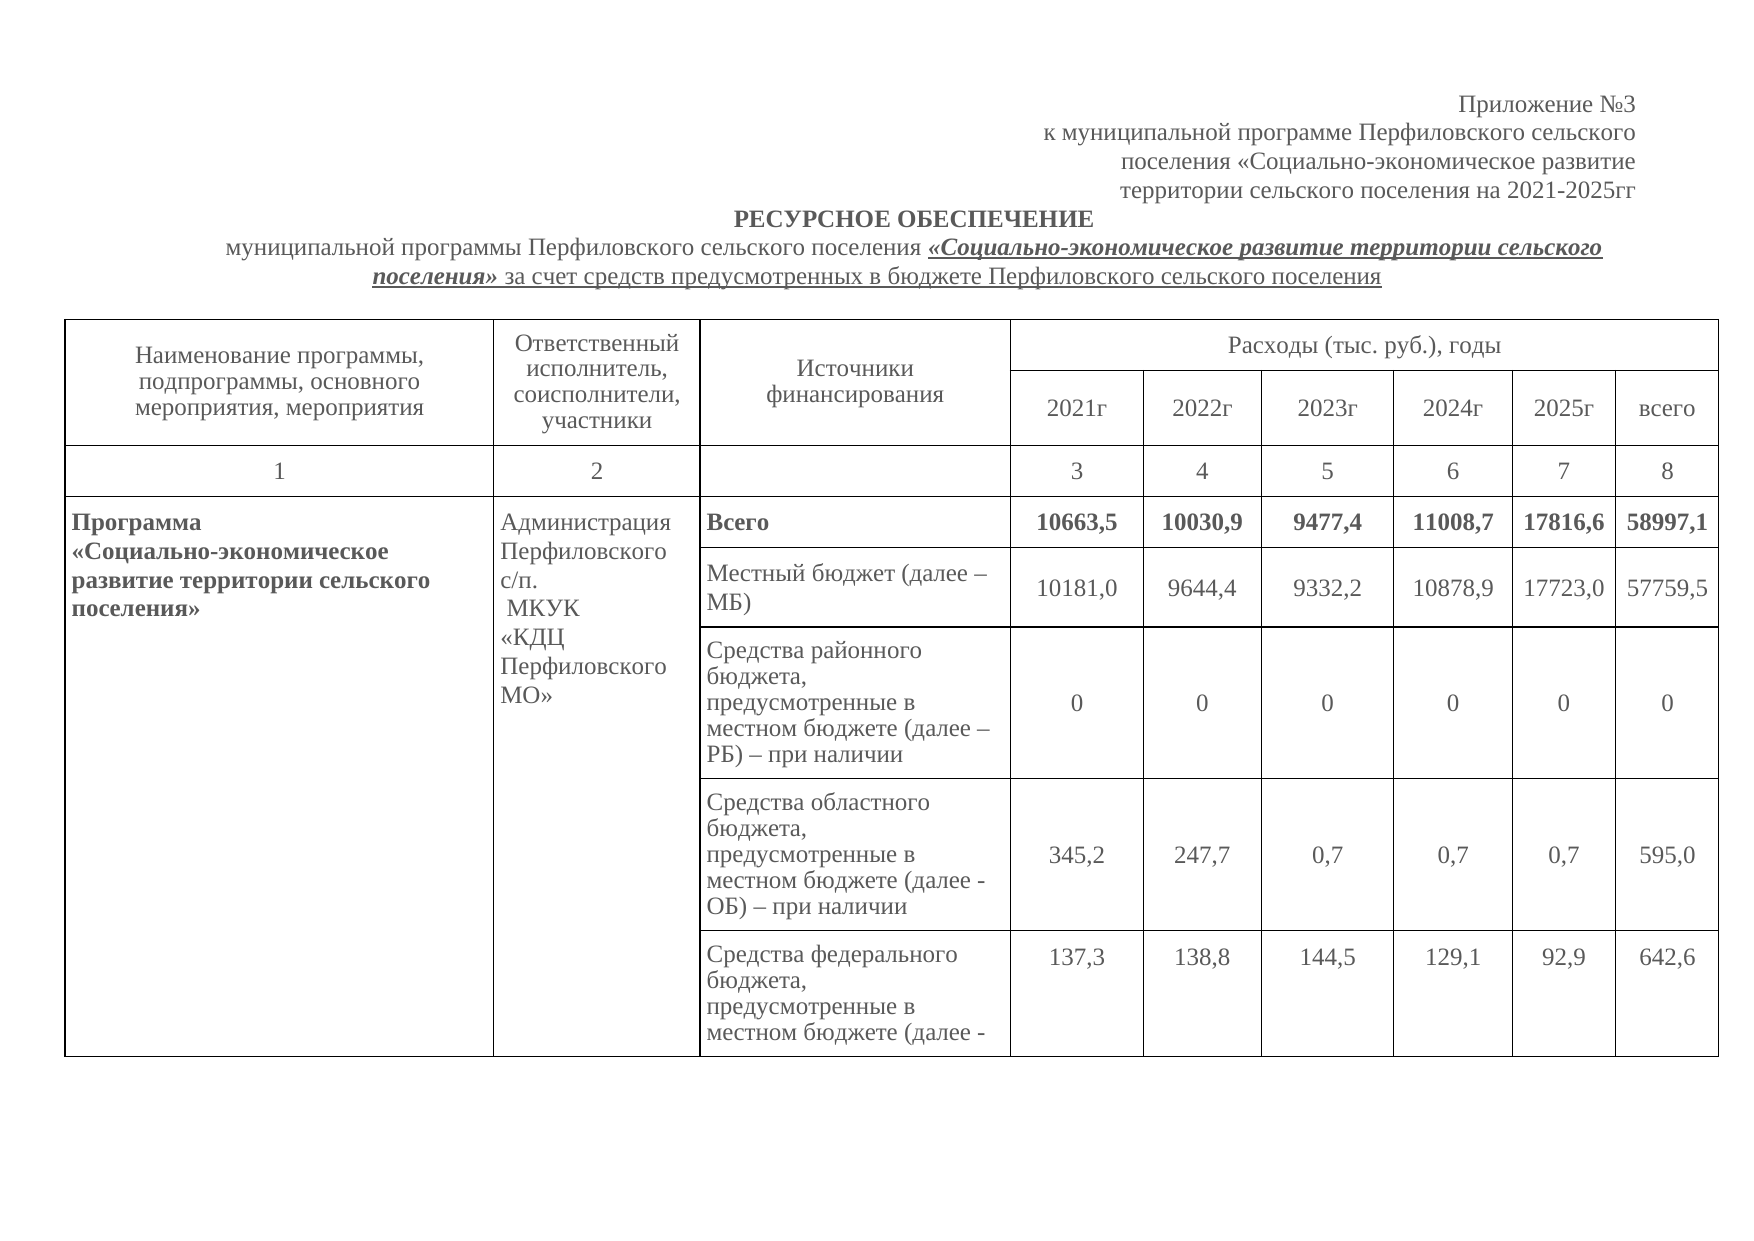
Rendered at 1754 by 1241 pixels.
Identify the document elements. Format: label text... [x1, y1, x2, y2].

table_cell 2022г [1144, 371, 1261, 444]
table_cell 1 [66, 446, 493, 496]
table_header Источники финансирования [701, 320, 1010, 444]
table_cell 2021г [1011, 371, 1143, 444]
table_cell 10181,0 [1011, 548, 1143, 626]
table_cell 138,8 [1144, 931, 1261, 1056]
table_cell 57759,5 [1616, 548, 1718, 626]
table_cell 9644,4 [1144, 548, 1261, 626]
table_cell 7 [1513, 446, 1615, 496]
table_cell Местный бюджет (далее – МБ) [701, 548, 1010, 626]
table_cell 0 [1616, 628, 1718, 778]
table_cell 0 [1394, 628, 1512, 778]
table_cell 17723,0 [1513, 548, 1615, 626]
text муниципальной программы Перфиловского сельского поселения «Социально-экономическое развитие территории сельского поселения» за счет средств предусмотренных в бюджете Перфиловского сельского поселения [118, 232, 1636, 290]
table_header Наименование программы, подпрограммы, основного мероприятия, мероприятия [66, 320, 493, 444]
table_header Расходы (тыс. руб.), годы [1011, 320, 1718, 370]
text к муниципальной программе Перфиловского сельского [118, 117, 1636, 146]
table_cell 0,7 [1394, 779, 1512, 930]
table_cell 4 [1144, 446, 1261, 496]
table_cell 10030,9 [1144, 497, 1261, 547]
table_cell [701, 446, 1010, 496]
text территории сельского поселения на 2021-2025гг [118, 175, 1636, 204]
text РЕСУРСНОЕ ОБЕСПЕЧЕНИЕ [118, 204, 1636, 232]
table_cell 2025г [1513, 371, 1615, 444]
table_cell 58997,1 [1616, 497, 1718, 547]
table_cell 137,3 [1011, 931, 1143, 1056]
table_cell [701, 931, 1010, 1056]
table_cell 0 [1513, 628, 1615, 778]
table_cell 0 [1144, 628, 1261, 778]
table_cell 345,2 [1011, 779, 1143, 930]
table_cell 92,9 [1513, 931, 1615, 1056]
table_cell 3 [1011, 446, 1143, 496]
table_cell 144,5 [1262, 931, 1393, 1056]
table_cell Администрация Перфиловского с/п. МКУК «КДЦ Перфиловского МО» [494, 497, 699, 1056]
table_cell 5 [1262, 446, 1393, 496]
table_cell всего [1616, 371, 1718, 444]
table_cell 0,7 [1513, 779, 1615, 930]
table_cell 2024г [1394, 371, 1512, 444]
table_cell 0 [1262, 628, 1393, 778]
table_cell 595,0 [1616, 779, 1718, 930]
table_cell Средства областного бюджета, предусмотренные в местном бюджете (далее - ОБ) – при наличии [701, 779, 1010, 930]
table_cell 17816,6 [1513, 497, 1615, 547]
table_cell Всего [701, 497, 1010, 547]
table_cell 642,6 [1616, 931, 1718, 1056]
table_cell 9332,2 [1262, 548, 1393, 626]
table_header Ответственный исполнитель, соисполнители, участники [494, 320, 699, 444]
table_cell Средства районного бюджета, предусмотренные в местном бюджете (далее – РБ) – при наличии [701, 628, 1010, 778]
table_cell 0 [1011, 628, 1143, 778]
table_cell 247,7 [1144, 779, 1261, 930]
table_cell 11008,7 [1394, 497, 1512, 547]
table_cell 0,7 [1262, 779, 1393, 930]
text поселения «Социально-экономическое развитие [118, 146, 1636, 175]
table_cell Программа «Социально-экономическое развитие территории сельского поселения» [66, 497, 493, 1056]
table_cell 9477,4 [1262, 497, 1393, 547]
table_cell 129,1 [1394, 931, 1512, 1056]
table_cell 2023г [1262, 371, 1393, 444]
table_cell 6 [1394, 446, 1512, 496]
table_cell 10878,9 [1394, 548, 1512, 626]
table_cell 10663,5 [1011, 497, 1143, 547]
table_cell 2 [494, 446, 699, 496]
text Приложение №3 [118, 89, 1636, 117]
table_cell 8 [1616, 446, 1718, 496]
